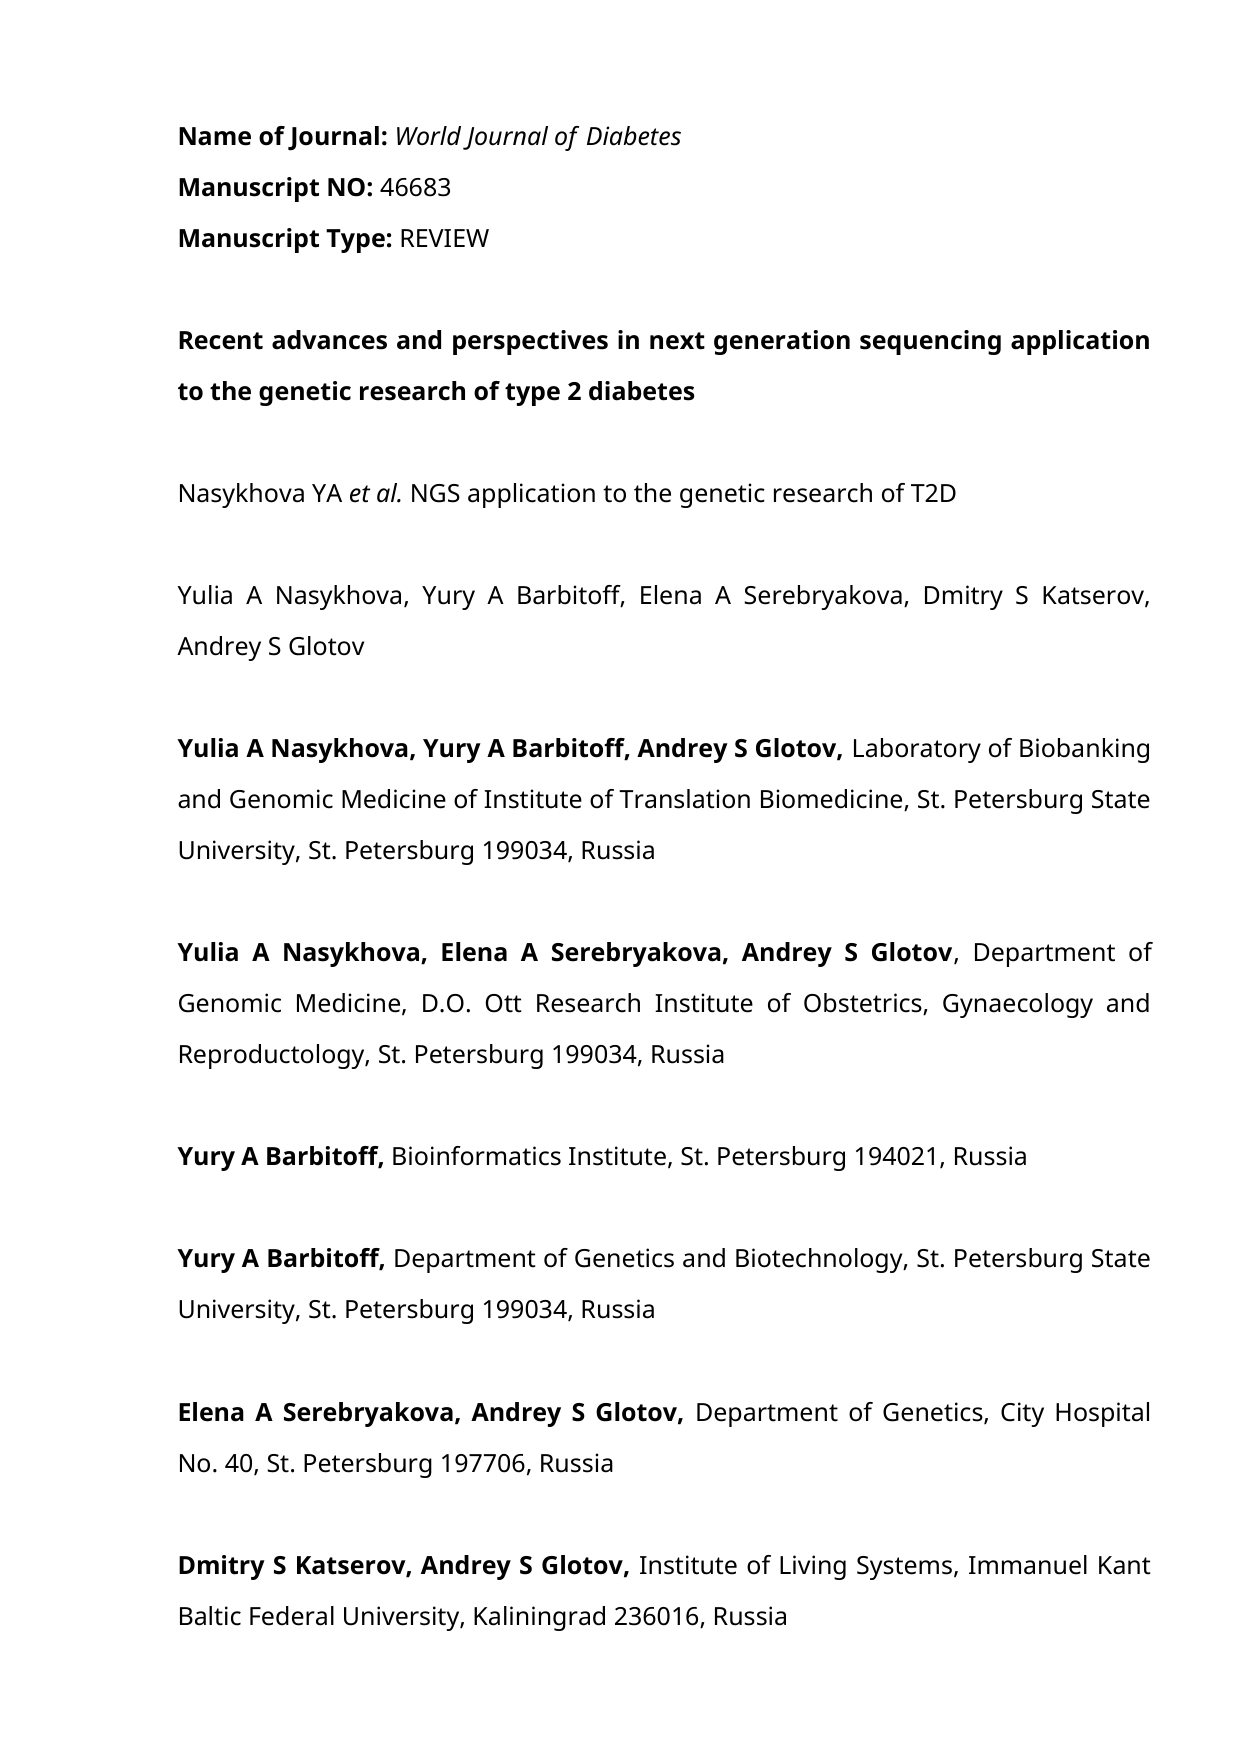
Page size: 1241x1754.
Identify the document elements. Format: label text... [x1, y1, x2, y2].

text Name of Journal: World Journal of Diabetes [177, 118, 1152, 152]
text Manuscript Type: REVIEW [177, 220, 1152, 254]
text Elena A Serebryakova, Andrey S Glotov, Department of Genetics, City Hospital No. 40, St. Petersburg 197706, Russia [177, 1394, 1152, 1479]
text Recent advances and perspectives in next generation sequencing application to the genetic research of type 2 diabetes [177, 322, 1152, 407]
text Yury A Barbitoff, Department of Genetics and Biotechnology, St. Petersburg State University, St. Petersburg 199034, Russia [177, 1241, 1152, 1326]
text Yury A Barbitoff, Bioinformatics Institute, St. Petersburg 194021, Russia [177, 1139, 1152, 1173]
text Yulia A Nasykhova, Yury A Barbitoff, Elena A Serebryakova, Dmitry S Katserov, Andrey S Glotov [177, 577, 1152, 663]
text Nasykhova YA et al. NGS application to the genetic research of T2D [177, 475, 1152, 509]
text Yulia A Nasykhova, Yury A Barbitoff, Andrey S Glotov, Laboratory of Biobanking and Genomic Medicine of Institute of Translation Biomedicine, St. Petersburg State University, St. Petersburg 199034, Russia [177, 731, 1152, 867]
text Yulia A Nasykhova, Elena A Serebryakova, Andrey S Glotov, Department of Genomic Medicine, D.O. Ott Research Institute of Obstetrics, Gynaecology and Reproductology, St. Petersburg 199034, Russia [177, 935, 1152, 1071]
text Manuscript NO: 46683 [177, 169, 1152, 203]
text Dmitry S Katserov, Andrey S Glotov, Institute of Living Systems, Immanuel Kant Baltic Federal University, Kaliningrad 236016, Russia [177, 1547, 1152, 1632]
